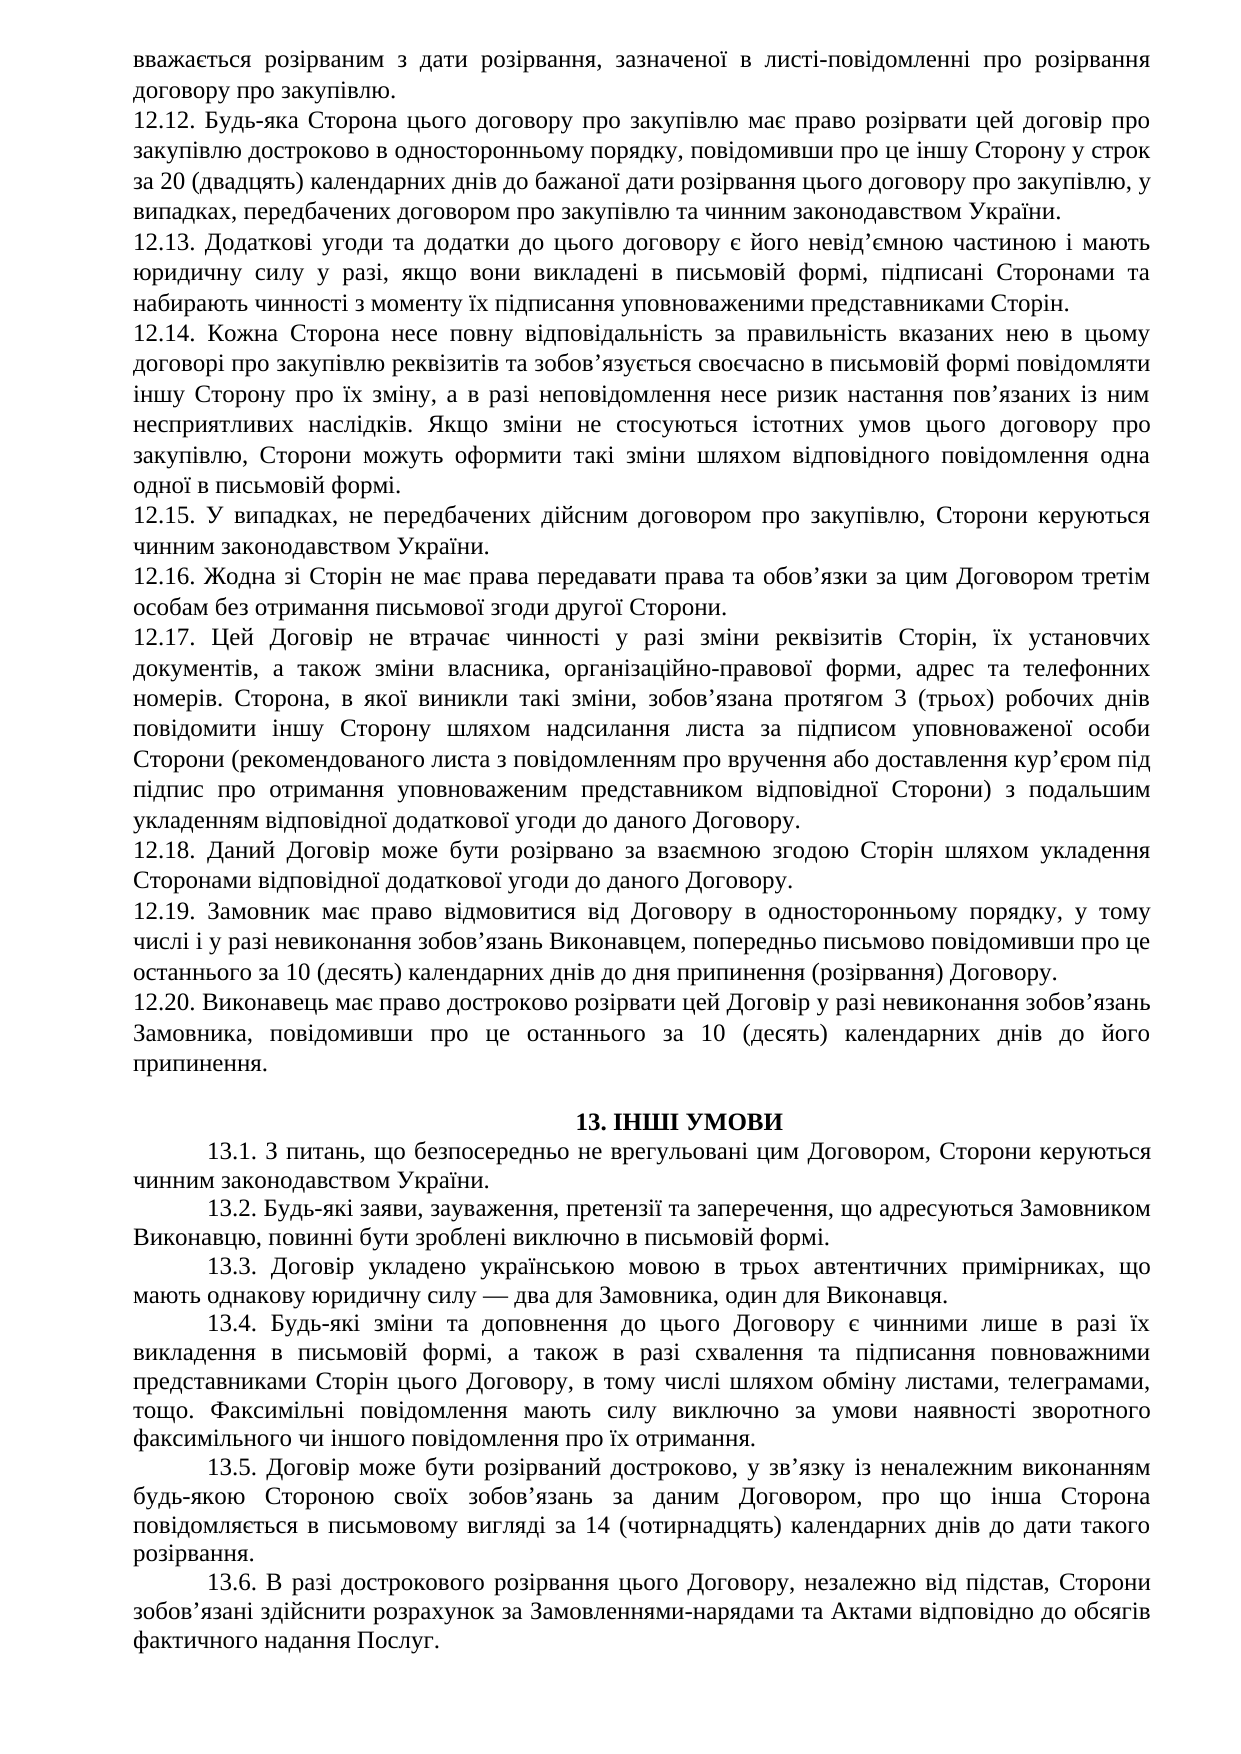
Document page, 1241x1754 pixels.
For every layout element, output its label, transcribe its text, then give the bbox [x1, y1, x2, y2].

text 13.3. Договір укладено українською мовою в трьох автентичних примірниках, що мають однакову юридичну силу — два для Замовника, один для Виконавця. [133, 1251, 1152, 1308]
text 12.19. Замовник має право відмовитися від Договору в односторонньому порядку, у тому числі і у разі невиконання зобов’язань Виконавцем, попередньо письмово повідомивши про це останнього за 10 (десять) календарних днів до дня припинення (розірвання) Договору. [133, 896, 1152, 986]
text 12.13. Додаткові угоди та додатки до цього договору є його невід’ємною частиною і мають юридичну силу у разі, якщо вони викладені в письмовій формі, підписані Сторонами та набирають чинності з моменту їх підписання уповноваженими представниками Сторін. [133, 227, 1152, 316]
text 13.2. Будь-які заяви, зауваження, претензії та заперечення, що адресуються Замовником Виконавцю, повинні бути зроблені виключно в письмовій формі. [133, 1193, 1152, 1251]
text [133, 44, 1152, 103]
text 12.15. У випадках, не передбачених дійсним договором про закупівлю, Сторони керуються чинним законодавством України. [133, 501, 1152, 560]
text 12.14. Кожна Сторона несе повну відповідальність за правильність вказаних нею в цьому договорі про закупівлю реквізитів та зобов’язується своєчасно в письмовій формі повідомляти іншу Сторону про їх зміну, а в разі неповідомлення несе ризик настання пов’язаних із ним несприятливих наслідків. Якщо зміни не стосуються істотних умов цього договору про закупівлю, Сторони можуть оформити такі зміни шляхом відповідного повідомлення одна одної в письмовій формі. [133, 318, 1152, 499]
text 13. ІНШІ УМОВИ [133, 1107, 1152, 1136]
text 12.17. Цей Договір не втрачає чинності у разі зміни реквізитів Сторін, їх установчих документів, а також зміни власника, організаційно-правової форми, адрес та телефонних номерів. Сторона, в якої виникли такі зміни, зобов’язана протягом 3 (трьох) робочих днів повідомити іншу Сторону шляхом надсилання листа за підписом уповноваженої особи Сторони (рекомендованого листа з повідомленням про вручення або доставлення кур’єром під підпис про отримання уповноваженим представником відповідної Сторони) з подальшим укладенням відповідної додаткової угоди до даного Договору. [133, 622, 1152, 833]
text 12.18. Даний Договір може бути розірвано за взаємною згодою Сторін шляхом укладення Сторонами відповідної додаткової угоди до даного Договору. [133, 835, 1152, 894]
text 12.16. Жодна зі Сторін не має права передавати права та обов’язки за цим Договором третім особам без отримання письмової згоди другої Сторони. [133, 561, 1152, 621]
text 12.12. Будь-яка Сторона цього договору про закупівлю має право розірвати цей договір про закупівлю достроково в односторонньому порядку, повідомивши про це іншу Сторону у строк за 20 (двадцять) календарних днів до бажаної дати розірвання цього договору про закупівлю, у випадках, передбачених договором про закупівлю та чинним законодавством України. [133, 105, 1152, 225]
text 13.1. З питань, що безпосередньо не врегульовані цим Договором, Сторони керуються чинним законодавством України. [133, 1136, 1152, 1193]
text 13.4. Будь-які зміни та доповнення до цього Договору є чинними лише в разі їх викладення в письмовій формі, а також в разі схвалення та підписання повноважними представниками Сторін цього Договору, в тому числі шляхом обміну листами, телеграмами, тощо. Факсимільні повідомлення мають силу виключно за умови наявності зворотного факсимільного чи іншого повідомлення про їх отримання. [133, 1308, 1152, 1452]
text 13.5. Договір може бути розірваний достроково, у зв’язку із неналежним виконанням будь-якою Стороною своїх зобов’язань за даним Договором, про що інша Сторона повідомляється в письмовому вигляді за 14 (чотирнадцять) календарних днів до дати такого розірвання. [133, 1452, 1152, 1567]
text 12.20. Виконавець має право достроково розірвати цей Договір у разі невиконання зобов’язань Замовника, повідомивши про це останнього за 10 (десять) календарних днів до його припинення. [133, 987, 1152, 1077]
text 13.6. В разі дострокового розірвання цього Договору, незалежно від підстав, Сторони зобов’язані здійснити розрахунок за Замовленнями-нарядами та Актами відповідно до обсягів фактичного надання Послуг. [133, 1567, 1152, 1653]
